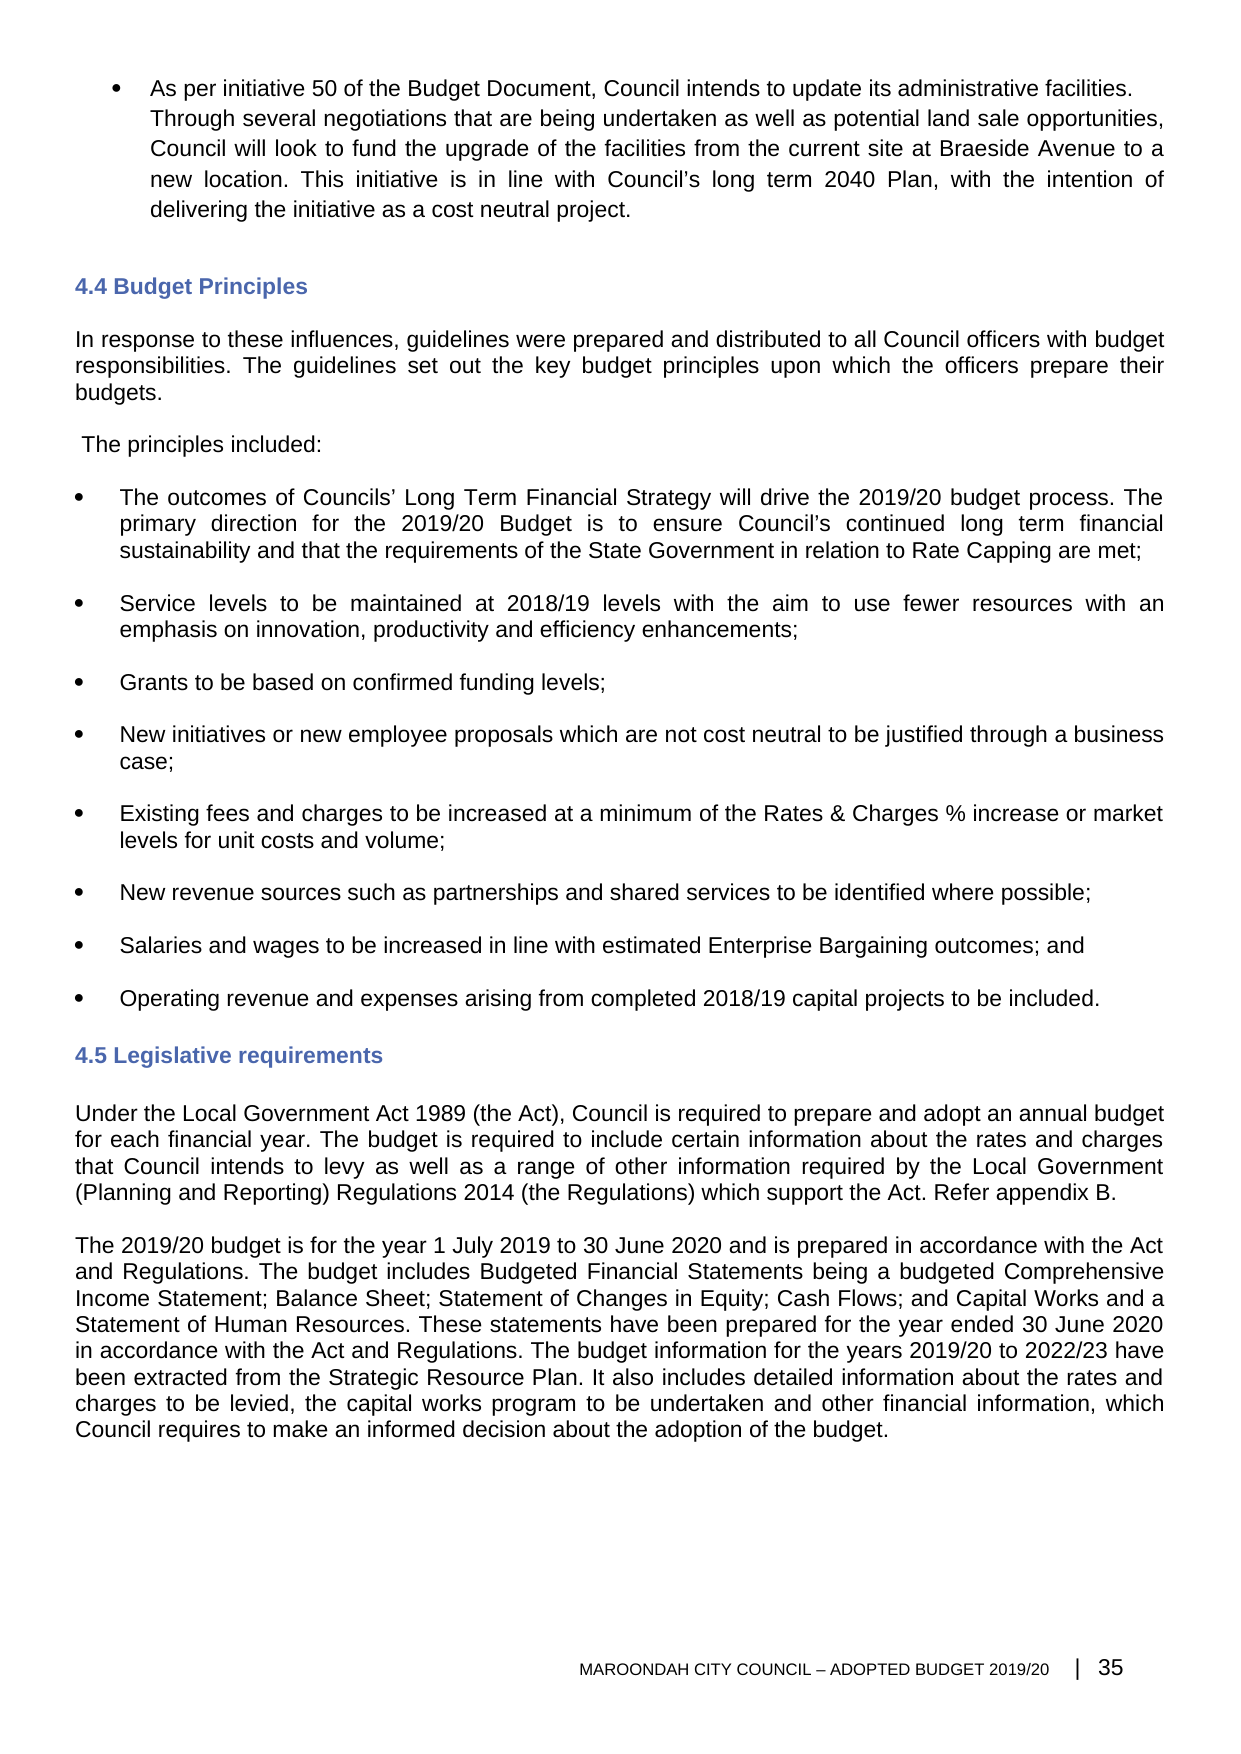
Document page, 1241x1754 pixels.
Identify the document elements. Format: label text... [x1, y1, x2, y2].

list Through several negotiations that are being undertaken as well as potential land sale opportunities, Council will look to fund the upgrade of the facilities from the current site at Braeside Avenue to a new location. This initiative is in line with Council’s long term 2040 Plan, with the intention of delivering the initiative as a cost neutral project. [150, 105, 1165, 222]
text In response to these influences, guidelines were prepared and distributed to all Council officers with budget responsibilities. The guidelines set out the key budget principles upon which the officers prepare their budgets. [75, 326, 1165, 405]
list The outcomes of Councils’ Long Term Financial Strategy will drive the 2019/20 budget process. The primary direction for the 2019/20 Budget is to ensure Council’s continued long term financial sustainability and that the requirements of the State Government in relation to Rate Capping are met; [75, 484, 1165, 563]
list Operating revenue and expenses arising from completed 2018/19 capital projects to be included. [75, 985, 1165, 1011]
list Salaries and wages to be increased in line with estimated Enterprise Bargaining outcomes; and [75, 932, 1165, 958]
text The principles included: [75, 431, 1165, 458]
text The 2019/20 budget is for the year 1 July 2019 to 30 June 2020 and is prepared in accordance with the Act and Regulations. The budget includes Budgeted Financial Statements being a budgeted Comprehensive Income Statement; Balance Sheet; Statement of Changes in Equity; Cash Flows; and Capital Works and a Statement of Human Resources. These statements have been prepared for the year ended 30 June 2020 in accordance with the Act and Regulations. The budget information for the years 2019/20 to 2022/23 have been extracted from the Strategic Resource Plan. It also includes detailed information about the rates and charges to be levied, the capital works program to be undertaken and other financial information, which Council requires to make an informed decision about the adoption of the budget. [75, 1232, 1165, 1443]
text Under the Local Government Act 1989 (the Act), Council is required to prepare and adopt an annual budget for each financial year. The budget is required to include certain information about the rates and charges that Council intends to levy as well as a range of other information required by the Local Government (Planning and Reporting) Regulations 2014 (the Regulations) which support the Act. Refer appendix B. [75, 1100, 1165, 1205]
text 4.5 Legislative requirements [75, 1042, 1165, 1069]
list New initiatives or new employee proposals which are not cost neutral to be justified through a business case; [75, 721, 1165, 774]
list Service levels to be maintained at 2018/19 levels with the aim to use fewer resources with an emphasis on innovation, productivity and efficiency enhancements; [75, 589, 1165, 642]
list Grants to be based on confirmed funding levels; [75, 668, 1165, 695]
list New revenue sources such as partnerships and shared services to be identified where possible; [75, 879, 1165, 906]
list Existing fees and charges to be increased at a minimum of the Rates & Charges % increase or market levels for unit costs and volume; [75, 800, 1165, 853]
list As per initiative 50 of the Budget Document, Council intends to update its administrative facilities. [112, 75, 1165, 101]
text 4.4 Budget Principles [75, 273, 1165, 299]
